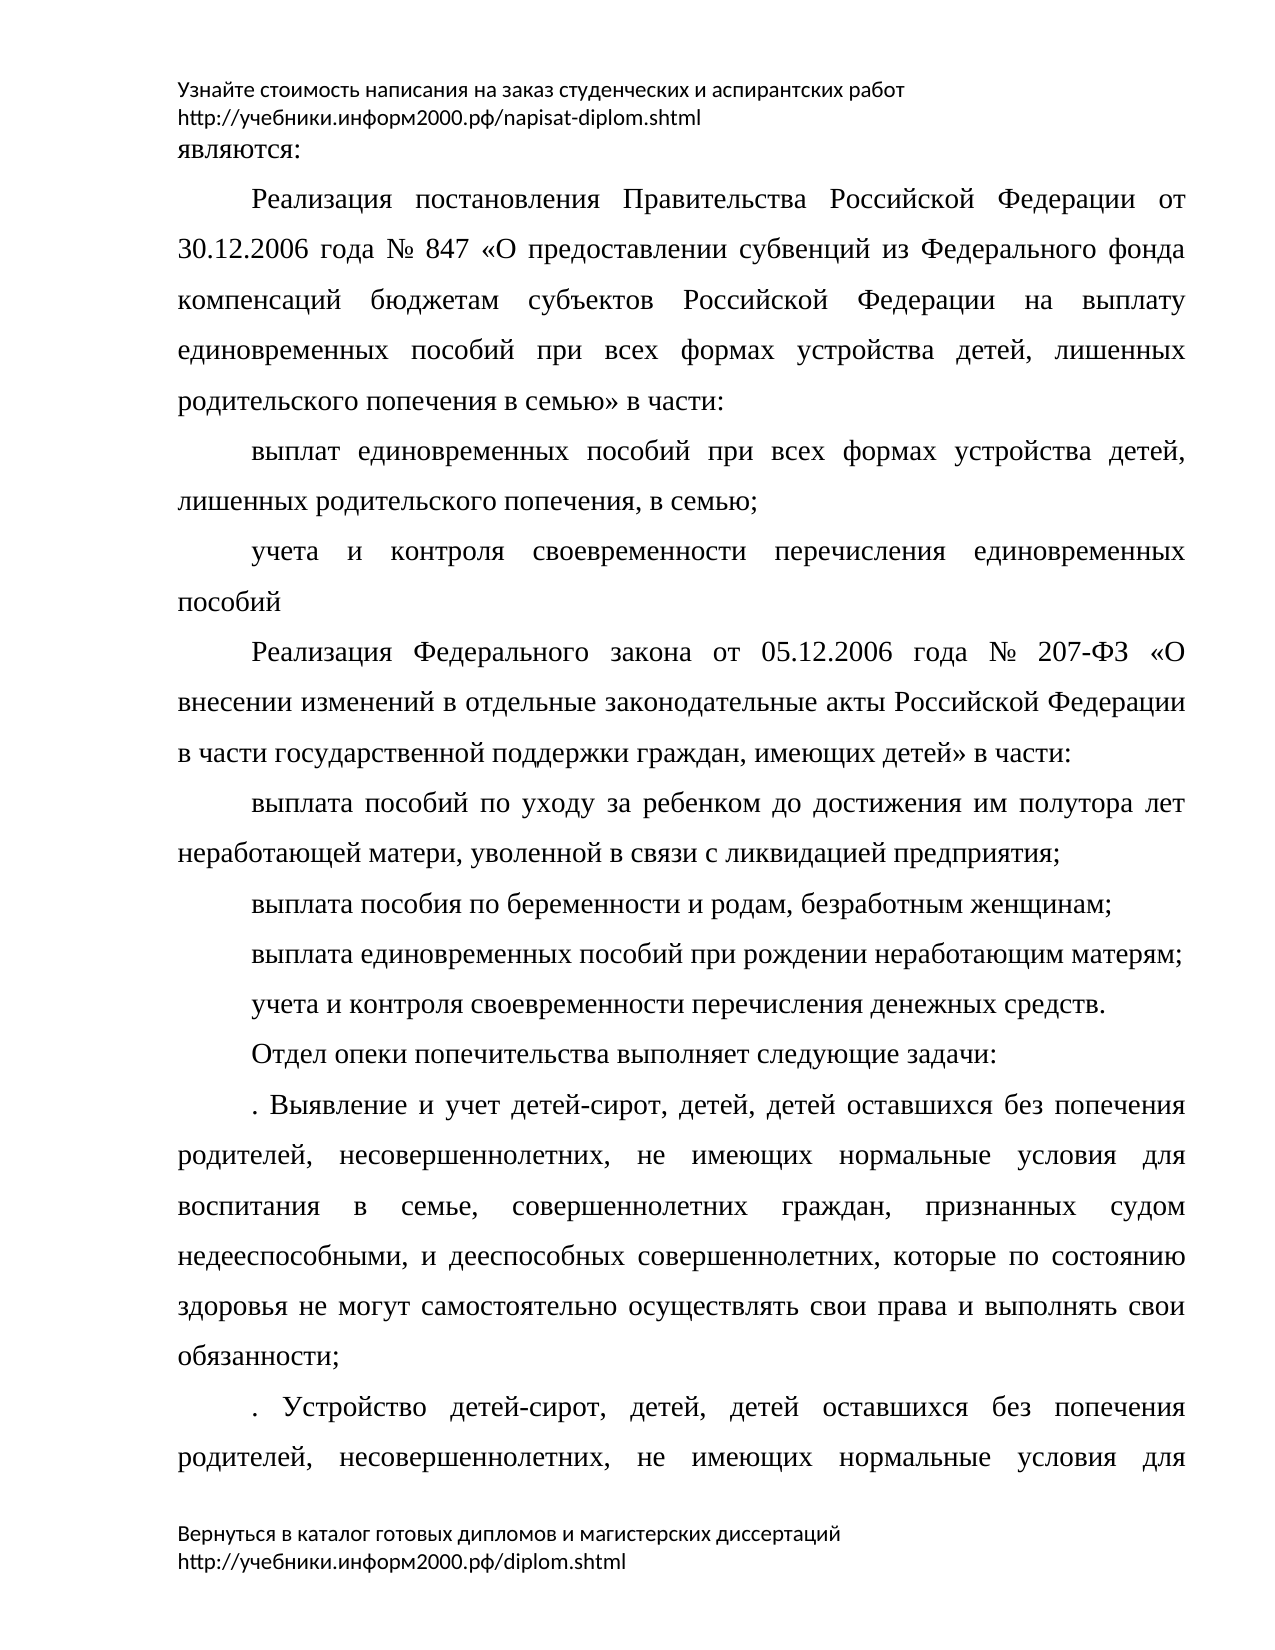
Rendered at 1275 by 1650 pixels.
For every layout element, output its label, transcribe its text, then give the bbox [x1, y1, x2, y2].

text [177, 1389, 1186, 1473]
text учета и контроля своевременности перечисления денежных средств. [177, 986, 1186, 1020]
text выплата единовременных пособий при рождении неработающим матерям; [177, 936, 1186, 969]
text выплата пособий по уходу за ребенком до достижения им полутора лет неработающей матери, уволенной в связи с ликвидацией предприятия; [177, 785, 1186, 869]
text Реализация Федерального закона от 05.12.2006 года № 207-ФЗ «О внесении изменений в отдельные законодательные акты Российской Федерации в части государственной поддержки граждан, имеющих детей» в части: [177, 634, 1186, 768]
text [177, 131, 1186, 164]
text Отдел опеки попечительства выполняет следующие задачи: [177, 1037, 1186, 1070]
text . Выявление и учет детей-сирот, детей, детей оставшихся без попечения родителей, несовершеннолетних, не имеющих нормальные условия для воспитания в семье, совершеннолетних граждан, признанных судом недееспособными, и дееспособных совершеннолетних, которые по состоянию здоровья не могут самостоятельно осуществлять свои права и выполнять свои обязанности; [177, 1087, 1186, 1372]
text выплата пособия по беременности и родам, безработным женщинам; [177, 886, 1186, 919]
text выплат единовременных пособий при всех формах устройства детей, лишенных родительского попечения, в семью; [177, 433, 1186, 517]
text учета и контроля своевременности перечисления единовременных пособий [177, 533, 1186, 617]
text Реализация постановления Правительства Российской Федерации от 30.12.2006 года № 847 «О предоставлении субвенций из Федерального фонда компенсаций бюджетам субъектов Российской Федерации на выплату единовременных пособий при всех формах устройства детей, лишенных родительского попечения в семью» в части: [177, 181, 1186, 416]
